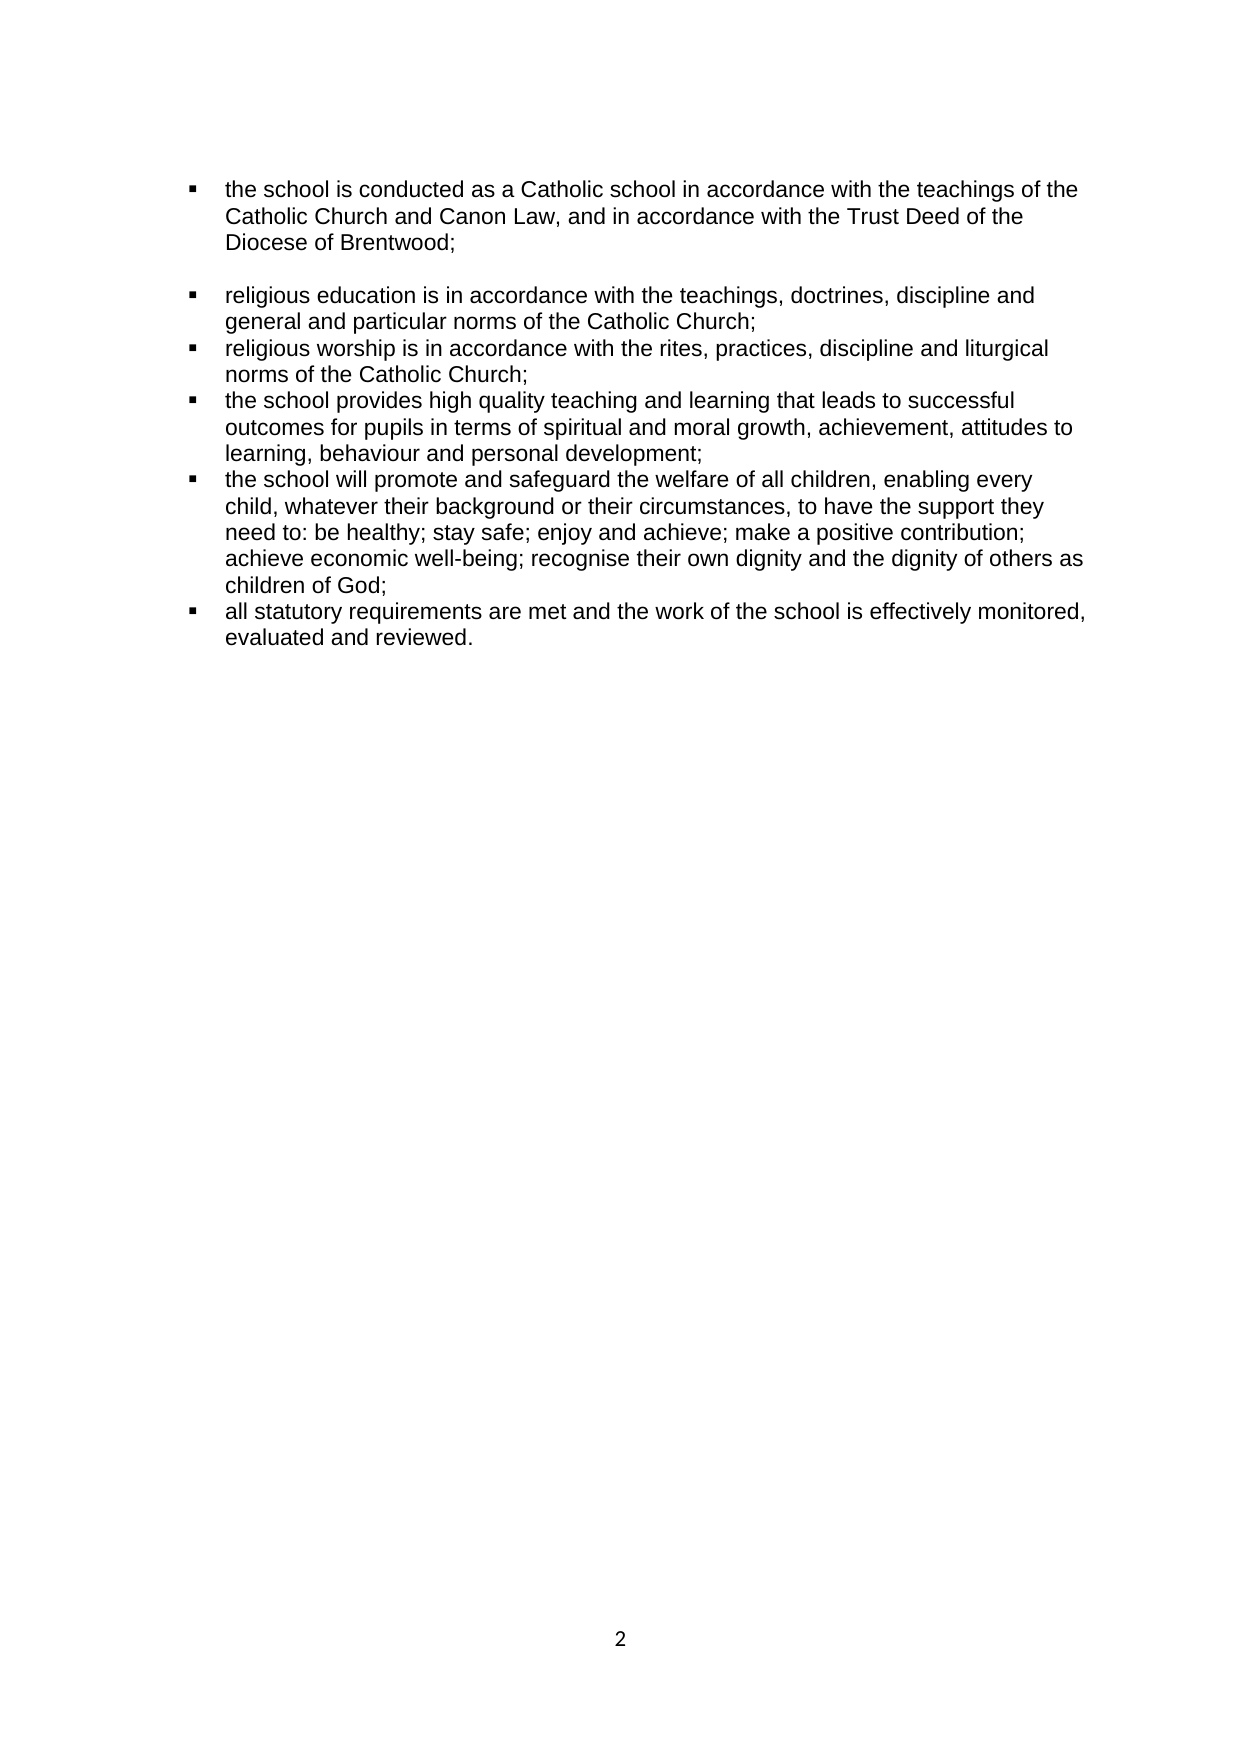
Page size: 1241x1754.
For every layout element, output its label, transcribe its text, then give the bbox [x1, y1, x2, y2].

list religious education is in accordance with the teachings, doctrines, discipline and general and particular norms of the Catholic Church; [187, 282, 1090, 334]
list the school is conducted as a Catholic school in accordance with the teachings of the Catholic Church and Canon Law, and in accordance with the Trust Deed of the Diocese of Brentwood; [187, 176, 1090, 255]
list the school provides high quality teaching and learning that leads to successful outcomes for pupils in terms of spiritual and moral growth, achievement, attitudes to learning, behaviour and personal development; [187, 387, 1090, 466]
list all statutory requirements are met and the work of the school is effectively monitored, evaluated and reviewed. [187, 598, 1090, 651]
list the school will promote and safeguard the welfare of all children, enabling every child, whatever their background or their circumstances, to have the support they need to: be healthy; stay safe; enjoy and achieve; make a positive contribution; achieve economic well-being; recognise their own dignity and the dignity of others as children of God; [187, 466, 1090, 598]
list religious worship is in accordance with the rites, practices, discipline and liturgical norms of the Catholic Church; [187, 334, 1090, 387]
